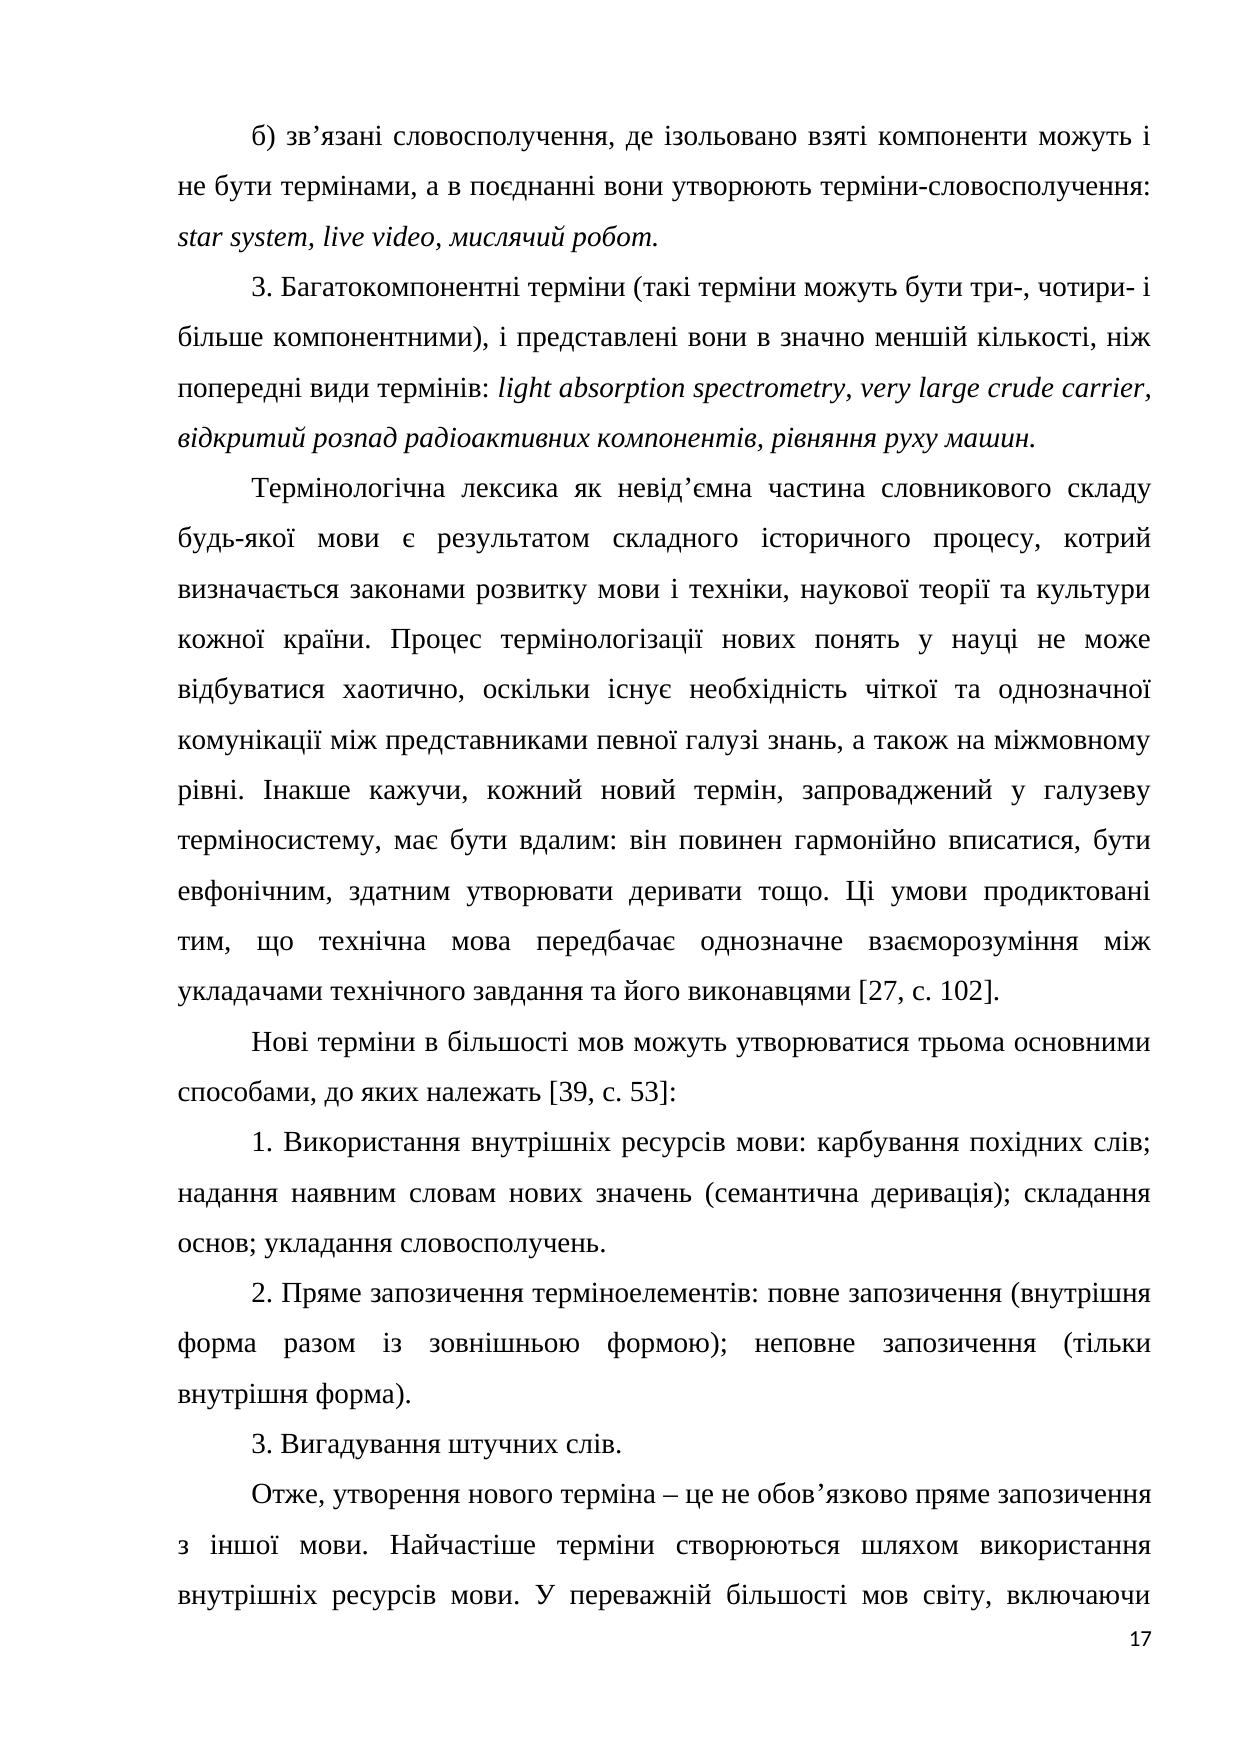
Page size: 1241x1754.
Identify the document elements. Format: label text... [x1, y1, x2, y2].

text 3. Багатокомпонентні терміни (такі терміни можуть бути три-, чотири- і більше компонентними), і представлені вони в значно меншій кількості, ніж попередні види термінів: light absorption spectrometry, very large crude carrier, відкритий розпад радіоактивних компонентів, рівняння руху машин. [177, 269, 1152, 453]
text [177, 1477, 1152, 1611]
text 2. Пряме запозичення терміноелементів: повне запозичення (внутрішня форма разом із зовнішньою формою); неповне запозичення (тільки внутрішня форма). [177, 1275, 1152, 1409]
text 3. Вигадування штучних слів. [177, 1426, 1152, 1460]
text Термінологічна лексика як невід’ємна частина словникового складу будь-якої мови є результатом складного історичного процесу, котрий визначається законами розвитку мови і техніки, наукової теорії та культури кожної країни. Процес термінологізації нових понять у науці не може відбуватися хаотично, оскільки існує необхідність чіткої та однозначної комунікації між представниками певної галузі знань, а також на міжмовному рівні. Інакше кажучи, кожний новий термін, запроваджений у галузеву терміносистему, має бути вдалим: він повинен гармонійно вписатися, бути евфонічним, здатним утворювати деривати тощо. Ці умови продиктовані тим, що технічна мова передбачає однозначне взаєморозуміння між укладачами технічного завдання та його виконавцями [27, с. 102]. [177, 470, 1152, 1007]
text Нові терміни в більшості мов можуть утворюватися трьома основними способами, до яких належать [39, с. 53]: [177, 1024, 1152, 1108]
text 1. Використання внутрішніх ресурсів мови: карбування похідних слів; надання наявним словам нових значень (семантична деривація); складання основ; укладання словосполучень. [177, 1124, 1152, 1258]
text б) зв’язані словосполучення, де ізольовано взяті компоненти можуть і не бути термінами, а в поєднанні вони утворюють терміни-словосполучення: star system, live video, мислячий робот. [177, 118, 1152, 252]
